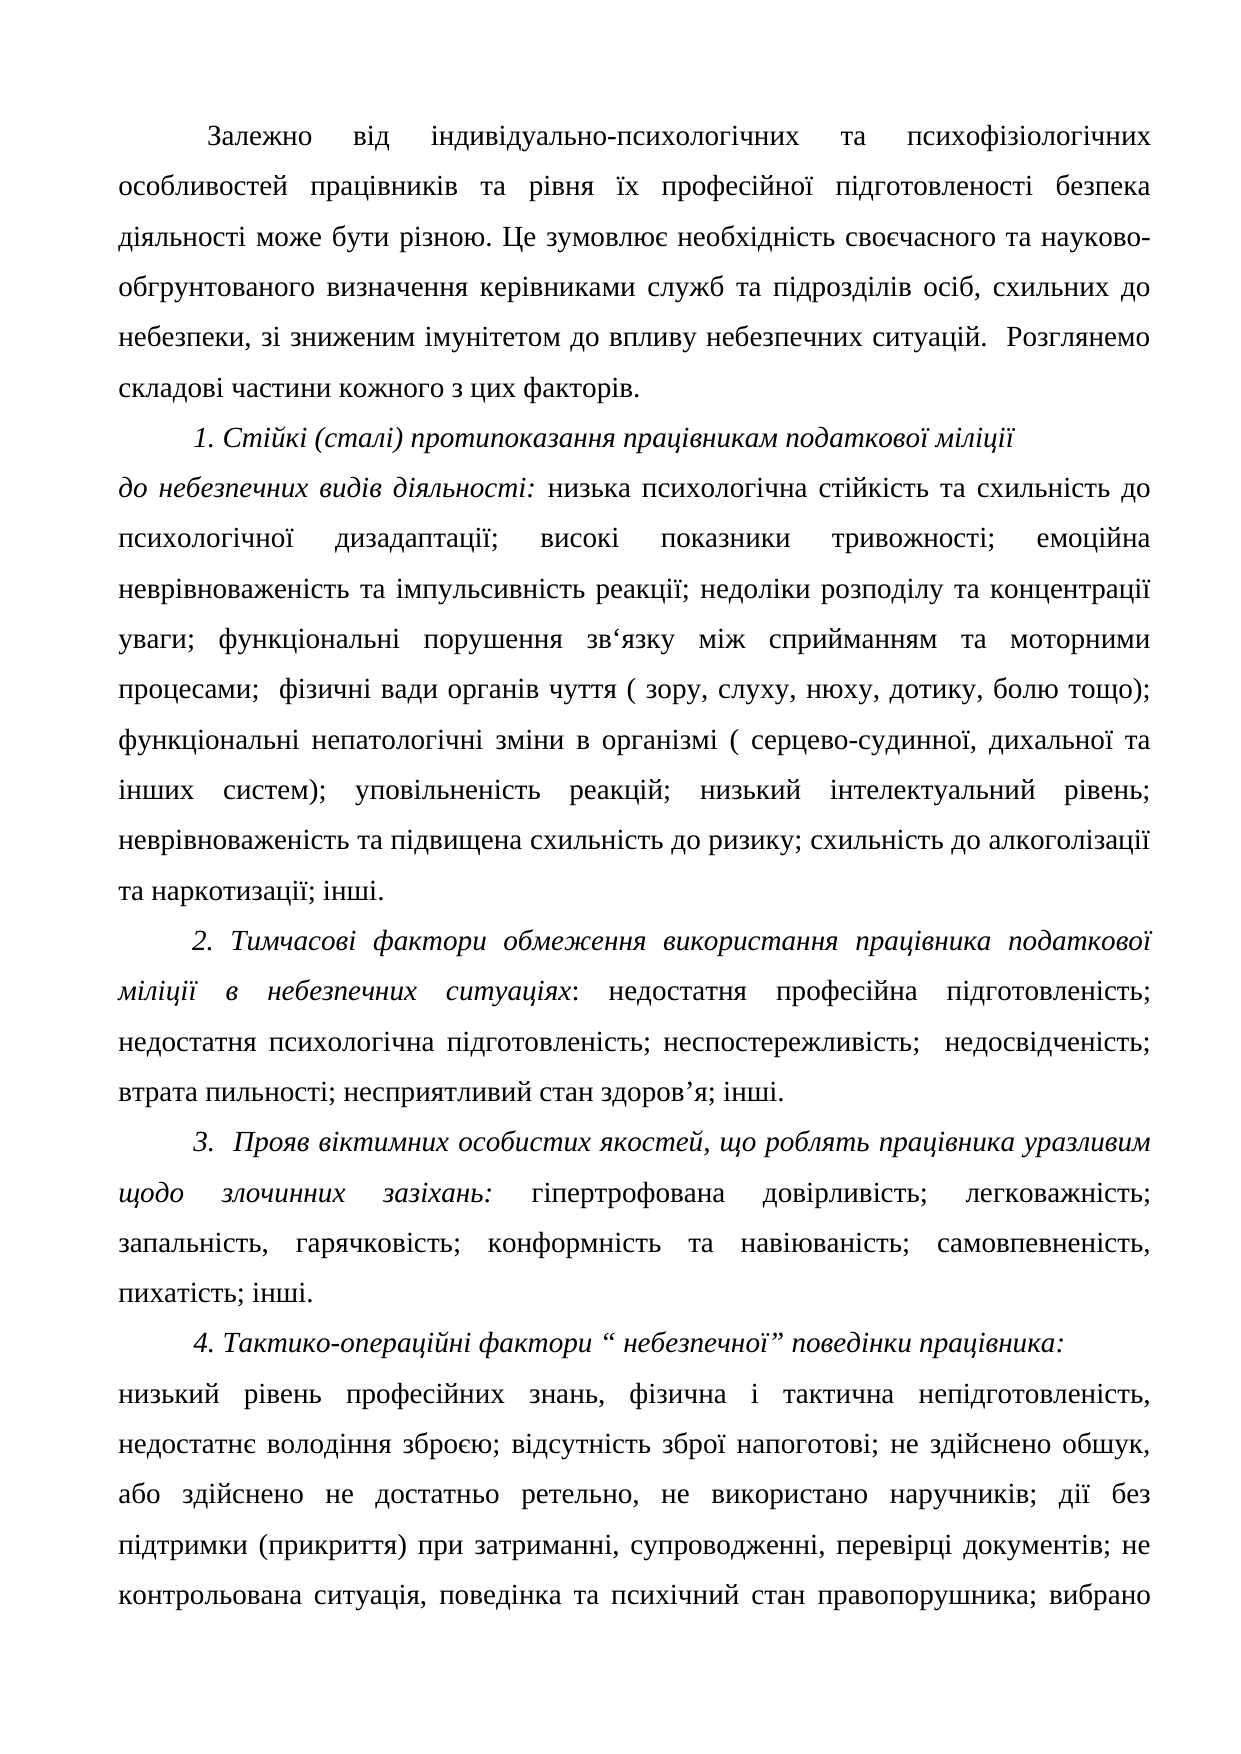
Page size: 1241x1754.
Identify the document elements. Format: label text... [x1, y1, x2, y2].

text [118, 1376, 1152, 1611]
text 3. Прояв віктимних особистих якостей, що роблять працівника уразливим щодо злочинних зазіхань: гіпертрофована довірливість; легковажність; запальність, гарячковість; конформність та навіюваність; самовпевненість, пихатість; інші. [118, 1124, 1152, 1309]
text до небезпечних видів діяльності: низька психологічна стійкість та схильність до психологічної дизадаптації; високі показники тривожності; емоційна неврівноваженість та імпульсивність реакції; недоліки розподілу та концентрації уваги; функціональні порушення зв‘язку між сприйманням та моторними процесами; фізичні вади органів чуття ( зору, слуху, нюху, дотику, болю тощо); функціональні непатологічні зміни в організмі ( серцево-судинної, дихальної та інших систем); уповільненість реакцій; низький інтелектуальний рівень; неврівноваженість та підвищена схильність до ризику; схильність до алкоголізації та наркотизації; інші. [118, 470, 1152, 906]
text Залежно від індивідуально-психологічних та психофізіологічних особливостей працівників та рівня їх професійної підготовленості безпека діяльності може бути різною. Це зумовлює необхідність своєчасного та науково-обгрунтованого визначення керівниками служб та підрозділів осіб, схильних до небезпеки, зі зниженим імунітетом до впливу небезпечних ситуацій. Розглянемо складові частини кожного з цих факторів. [118, 118, 1152, 403]
text 4. Тактико-операційні фактори “ небезпечної” поведінки працівника: [118, 1326, 1152, 1359]
text 1. Стійкі (сталі) протипоказання працівникам податкової міліції [118, 420, 1152, 453]
text 2. Тимчасові фактори обмеження використання працівника податкової міліції в небезпечних ситуаціях: недостатня професійна підготовленість; недостатня психологічна підготовленість; неспостережливість; недосвідченість; втрата пильності; несприятливий стан здоров’я; інші. [118, 923, 1152, 1108]
